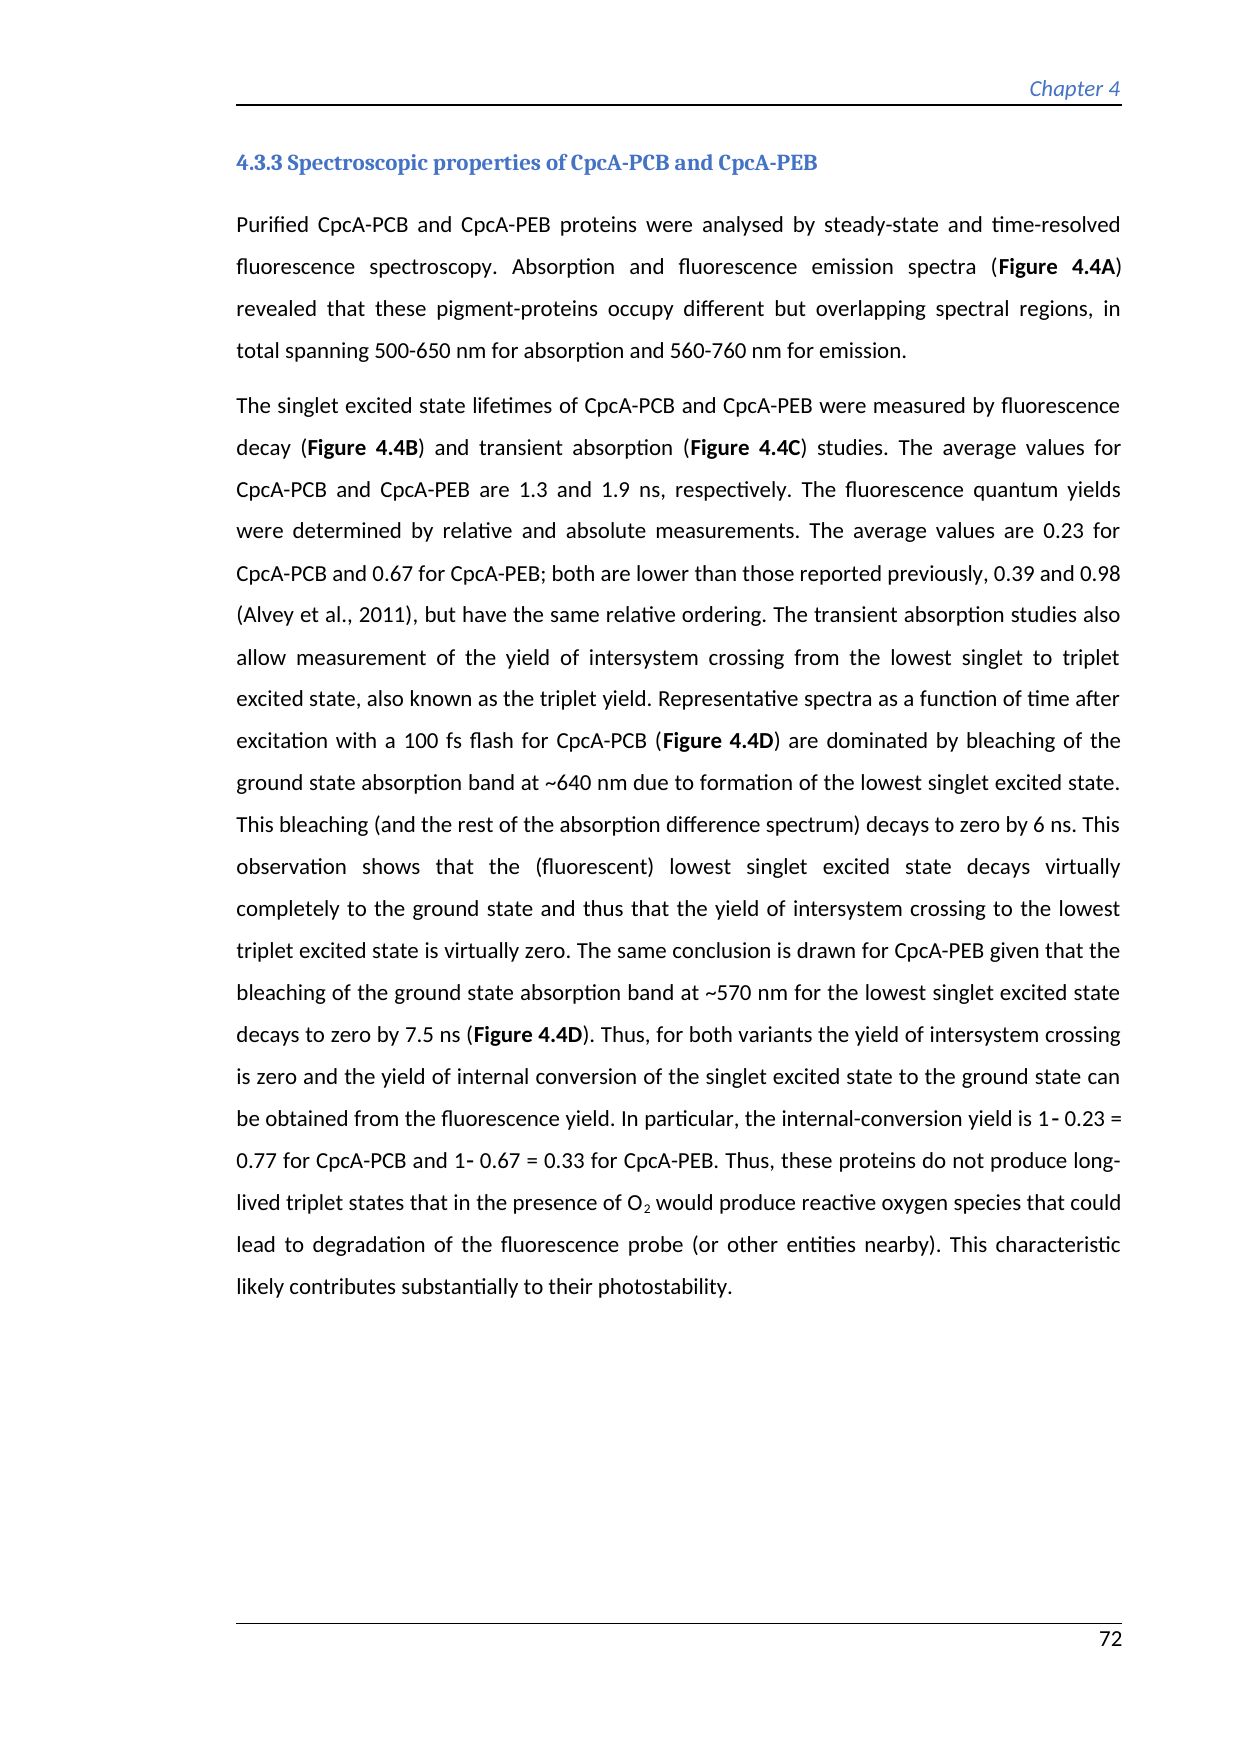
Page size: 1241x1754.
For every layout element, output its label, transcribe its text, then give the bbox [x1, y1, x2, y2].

text Purified CpcA-PCB and CpcA-PEB proteins were analysed by steady-state and time-resolved fluorescence spectroscopy. Absorption and fluorescence emission spectra (Figure 4.4A) revealed that these pigment-proteins occupy different but overlapping spectral regions, in total spanning 500-650 nm for absorption and 560-760 nm for emission. [236, 210, 1122, 364]
subtitle 4.3.3 Spectroscopic properties of CpcA-PCB and CpcA-PEB [236, 150, 1122, 176]
text The singlet excited state lifetimes of CpcA-PCB and CpcA-PEB were measured by fluorescence decay (Figure 4.4B) and transient absorption (Figure 4.4C) studies. The average values for CpcA-PCB and CpcA-PEB are 1.3 and 1.9 ns, respectively. The fluorescence quantum yields were determined by relative and absolute measurements. The average values are 0.23 for CpcA-PCB and 0.67 for CpcA-PEB; both are lower than those reported previously, 0.39 and 0.98 (Alvey et al., 2011), but have the same relative ordering. The transient absorption studies also allow measurement of the yield of intersystem crossing from the lowest singlet to triplet excited state, also known as the triplet yield. Representative spectra as a function of time after excitation with a 100 fs flash for CpcA-PCB (Figure 4.4D) are dominated by bleaching of the ground state absorption band at ~640 nm due to formation of the lowest singlet excited state. This bleaching (and the rest of the absorption difference spectrum) decays to zero by 6 ns. This observation shows that the (fluorescent) lowest singlet excited state decays virtually completely to the ground state and thus that the yield of intersystem crossing to the lowest triplet excited state is virtually zero. The same conclusion is drawn for CpcA-PEB given that the bleaching of the ground state absorption band at ~570 nm for the lowest singlet excited state decays to zero by 7.5 ns (Figure 4.4D). Thus, for both variants the yield of intersystem crossing is zero and the yield of internal conversion of the singlet excited state to the ground state can be obtained from the fluorescence yield. In particular, the internal-conversion yield is 1 0.23 = 0.77 for CpcA-PCB and 1 0.67 = 0.33 for CpcA-PEB. Thus, these proteins do not produce long-lived triplet states that in the presence of O2 would produce reactive oxygen species that could lead to degradation of the fluorescence probe (or other entities nearby). This characteristic likely contributes substantially to their photostability. [236, 391, 1122, 1300]
